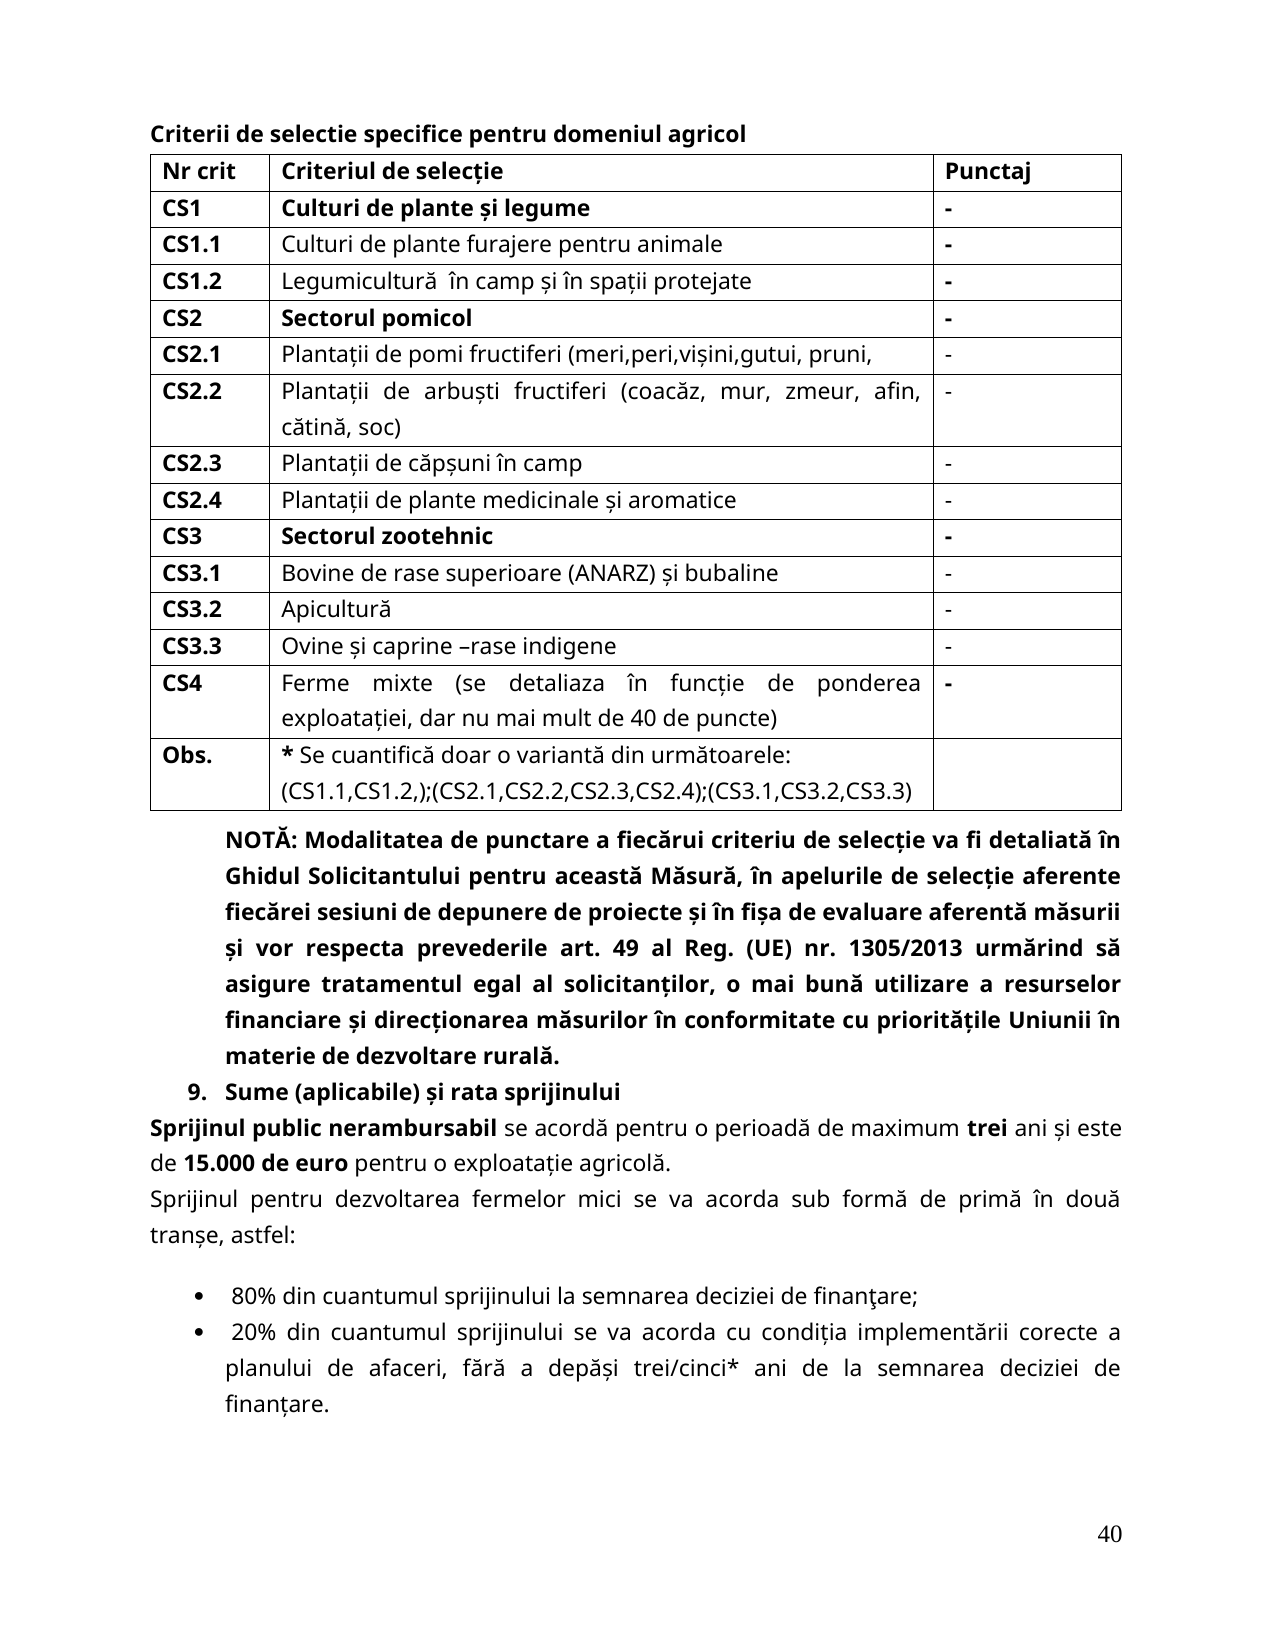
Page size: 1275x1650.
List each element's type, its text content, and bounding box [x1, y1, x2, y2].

table_cell Plantații de plante medicinale și aromatice [270, 484, 933, 519]
table_cell CS1.2 [151, 265, 269, 300]
table_cell CS4 [151, 666, 269, 738]
table_cell CS2.2 [151, 375, 269, 446]
table_cell Ferme mixte (se detaliaza în funcție de ponderea exploatației, dar nu mai mult de 40 de puncte) [270, 666, 933, 738]
table_cell CS2.4 [151, 484, 269, 519]
table_cell CS3.3 [151, 630, 269, 665]
table_cell Legumicultură în camp și în spații protejate [270, 265, 933, 300]
text Sprijinul public nerambursabil se acordă pentru o perioadă de maximum trei ani și este de 15.000 de euro pentru o exploatație agricolă. [150, 1111, 1122, 1179]
table_cell Plantații de arbuști fructiferi (coacăz, mur, zmeur, afin, cătină, soc) [270, 375, 933, 446]
table_cell - [934, 520, 1121, 556]
list NOTĂ: Modalitatea de punctare a fiecărui criteriu de selecție va fi detaliată în Ghidul Solicitantului pentru această Măsură, în apelurile de selecție aferente fiecărei sesiuni de depunere de proiecte și în fișa de evaluare aferentă măsurii și vor respecta prevederile art. 49 al Reg. (UE) nr. 1305/2013 urmărind să asigure tratamentul egal al solicitanților, o mai bună utilizare a resurselor financiare și direcționarea măsurilor în conformitate cu prioritățile Uniunii în materie de dezvoltare rurală. [225, 824, 1122, 1071]
table_cell - [934, 666, 1121, 738]
table_cell - [934, 265, 1121, 300]
table_cell Culturi de plante și legume [270, 192, 933, 227]
table_header Punctaj [934, 155, 1121, 191]
table_cell * Se cuantifică doar o variantă din următoarele: (CS1.1,CS1.2,);(CS2.1,CS2.2,CS2.3,CS2.4);(CS3.1,CS3.2,CS3.3) [270, 739, 933, 810]
table_cell Culturi de plante furajere pentru animale [270, 228, 933, 264]
text Sprijinul pentru dezvoltarea fermelor mici se va acorda sub formă de primă în două tranșe, astfel: [150, 1183, 1122, 1251]
table_cell CS1.1 [151, 228, 269, 264]
table_cell Plantații de pomi fructiferi (meri,peri,vișini,gutui, pruni, [270, 338, 933, 373]
list 20% din cuantumul sprijinului se va acorda cu condiția implementării corecte a planului de afaceri, fără a depăși trei/cinci* ani de la semnarea deciziei de finanțare. [195, 1316, 1122, 1419]
table_cell Sectorul zootehnic [270, 520, 933, 556]
table_cell Obs. [151, 739, 269, 810]
table_cell - [934, 593, 1121, 629]
table_header Criteriul de selecție [270, 155, 933, 191]
table_cell CS3 [151, 520, 269, 556]
table_cell - [934, 338, 1121, 373]
table_cell - [934, 228, 1121, 264]
table_cell Bovine de rase superioare (ANARZ) și bubaline [270, 557, 933, 592]
table_cell Sectorul pomicol [270, 301, 933, 337]
table_cell - [934, 630, 1121, 665]
table_cell - [934, 447, 1121, 483]
table_cell - [934, 192, 1121, 227]
table_cell - [934, 557, 1121, 592]
table_cell CS1 [151, 192, 269, 227]
text Criterii de selectie specifice pentru domeniul agricol [150, 118, 1122, 149]
table_cell Plantații de căpșuni în camp [270, 447, 933, 483]
table_cell CS3.2 [151, 593, 269, 629]
list Sume (aplicabile) și rata sprijinului [187, 1076, 1122, 1107]
table_cell Ovine și caprine –rase indigene [270, 630, 933, 665]
table_cell CS3.1 [151, 557, 269, 592]
table_cell [934, 739, 1121, 810]
table_cell CS2.3 [151, 447, 269, 483]
table_header Nr crit [151, 155, 269, 191]
table_cell - [934, 375, 1121, 446]
table_cell CS2.1 [151, 338, 269, 373]
table_cell - [934, 301, 1121, 337]
table_cell CS2 [151, 301, 269, 337]
table_cell - [934, 484, 1121, 519]
list 80% din cuantumul sprijinului la semnarea deciziei de finanţare; [195, 1280, 1122, 1311]
table_cell Apicultură [270, 593, 933, 629]
